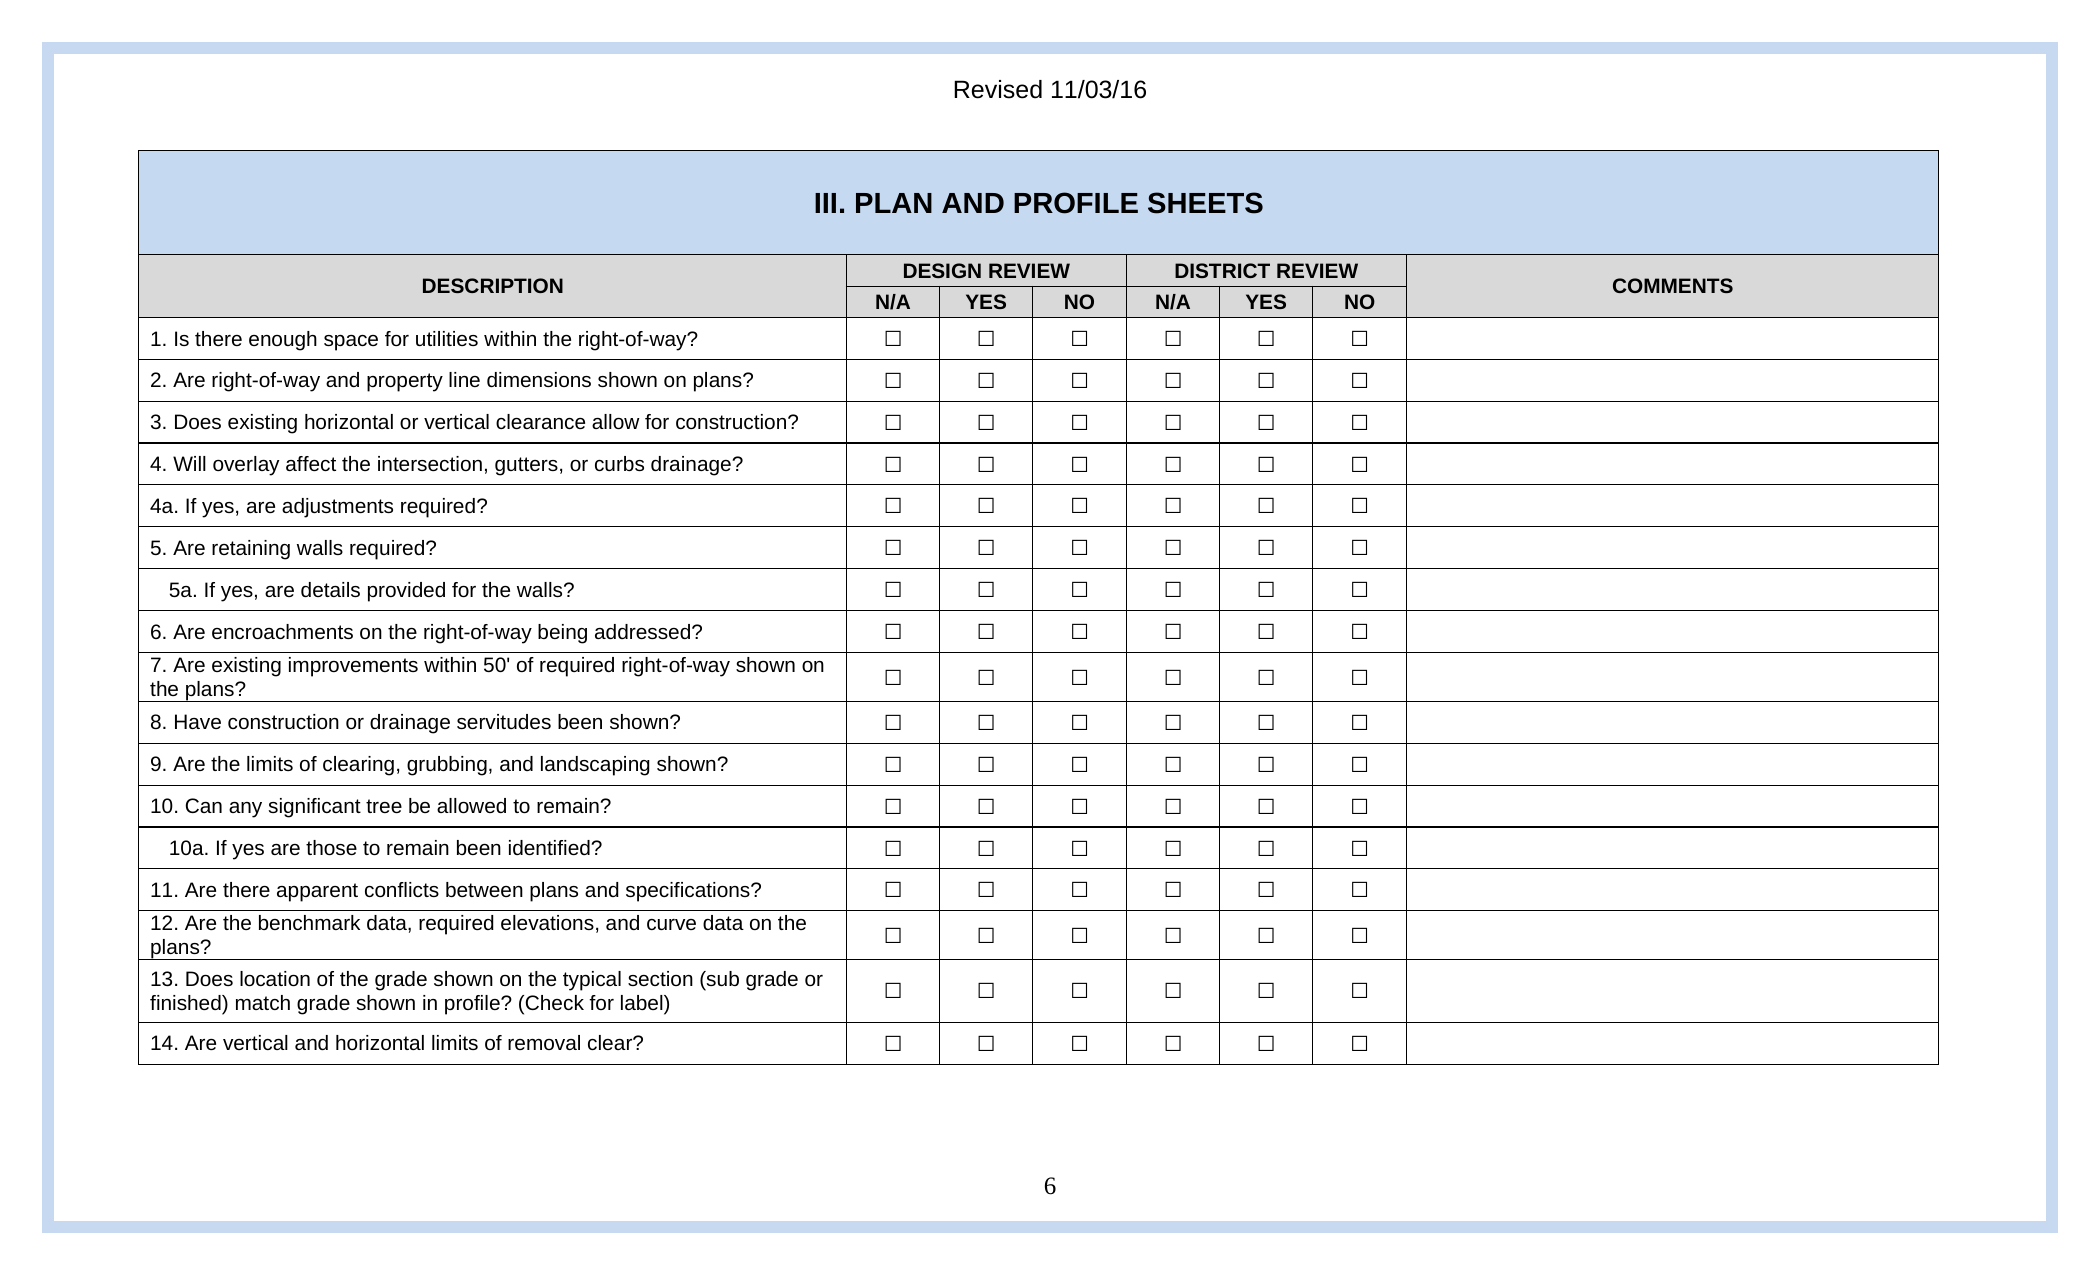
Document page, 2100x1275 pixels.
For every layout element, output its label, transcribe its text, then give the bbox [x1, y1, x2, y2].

table_cell [1407, 653, 1938, 701]
table_cell [1407, 744, 1938, 784]
table_cell [847, 828, 939, 868]
table_cell 1. Is there enough space for utilities within the right-of-way? [139, 318, 846, 359]
table_cell [940, 611, 1032, 652]
table_header III. PLAN AND PROFILE SHEETS [139, 151, 1938, 254]
table_cell [1220, 1023, 1312, 1063]
table_cell [847, 444, 939, 484]
table_cell [1127, 402, 1219, 442]
table_cell 8. Have construction or drainage servitudes been shown? [139, 702, 846, 743]
table_cell 13. Does location of the grade shown on the typical section (sub grade or finished) match grade shown in profile? (Check for label) [139, 960, 846, 1022]
table_cell [940, 911, 1032, 959]
table_cell [1220, 786, 1312, 826]
table_cell [1407, 960, 1938, 1022]
table_cell [1033, 444, 1126, 484]
table_cell [1407, 702, 1938, 743]
table_cell [1220, 960, 1312, 1022]
table_cell 4. Will overlay affect the intersection, gutters, or curbs drainage? [139, 444, 846, 484]
table_cell [847, 485, 939, 526]
table_cell [1407, 444, 1938, 484]
table_cell N/A [847, 287, 939, 317]
table_cell [1313, 702, 1406, 743]
table_cell [940, 444, 1032, 484]
table_cell [1220, 527, 1312, 568]
table_cell [1127, 611, 1219, 652]
table_cell [1407, 786, 1938, 826]
table_cell [940, 527, 1032, 568]
table_cell [940, 744, 1032, 784]
table_cell [1127, 869, 1219, 910]
table_cell [940, 318, 1032, 359]
table_cell [1313, 653, 1406, 701]
table_cell [1127, 744, 1219, 784]
table_cell [1313, 318, 1406, 359]
table_cell [1033, 611, 1126, 652]
table_cell DISTRICT REVIEW [1127, 255, 1406, 286]
table_cell [847, 611, 939, 652]
table_cell 7. Are existing improvements within 50' of required right-of-way shown on the plans? [139, 653, 846, 701]
table_cell [940, 828, 1032, 868]
table_cell [1407, 360, 1938, 401]
table_cell [1313, 828, 1406, 868]
table_cell [1313, 960, 1406, 1022]
table_cell [1220, 911, 1312, 959]
table_cell [1127, 960, 1219, 1022]
table_cell [847, 702, 939, 743]
table_cell [1033, 786, 1126, 826]
table_cell [1313, 569, 1406, 610]
table_cell 4a. If yes, are adjustments required? [139, 485, 846, 526]
table_cell [1220, 360, 1312, 401]
table_cell 11. Are there apparent conflicts between plans and specifications? [139, 869, 846, 910]
table_cell 2. Are right-of-way and property line dimensions shown on plans? [139, 360, 846, 401]
table_cell [847, 402, 939, 442]
table_cell [1033, 402, 1126, 442]
table_cell 10. Can any significant tree be allowed to remain? [139, 786, 846, 826]
table_cell [1220, 444, 1312, 484]
table_cell [1033, 527, 1126, 568]
table_cell [940, 786, 1032, 826]
table_cell [1313, 402, 1406, 442]
table_cell [940, 869, 1032, 910]
table_cell 9. Are the limits of clearing, grubbing, and landscaping shown? [139, 744, 846, 784]
table_cell [1220, 828, 1312, 868]
table_cell [1407, 869, 1938, 910]
table_cell [1033, 653, 1126, 701]
table_cell [1407, 828, 1938, 868]
table_cell NO [1033, 287, 1126, 317]
table_cell [847, 569, 939, 610]
table_cell [1127, 569, 1219, 610]
table_cell [847, 360, 939, 401]
table_cell [1220, 318, 1312, 359]
table_cell [1220, 702, 1312, 743]
table_cell [940, 402, 1032, 442]
table_cell [1033, 485, 1126, 526]
table_cell [1407, 318, 1938, 359]
table_cell [847, 786, 939, 826]
table_cell [847, 869, 939, 910]
table_cell [847, 911, 939, 959]
table_cell [847, 527, 939, 568]
table_cell YES [940, 287, 1032, 317]
table_cell 14. Are vertical and horizontal limits of removal clear? [139, 1023, 846, 1063]
table_cell DESIGN REVIEW [847, 255, 1126, 286]
table_cell [1407, 402, 1938, 442]
table_cell [1313, 911, 1406, 959]
table_cell [1220, 611, 1312, 652]
table_cell NO [1313, 287, 1406, 317]
table_cell [1407, 911, 1938, 959]
table_cell [940, 960, 1032, 1022]
table_cell [1033, 318, 1126, 359]
table_cell [1127, 911, 1219, 959]
table_cell [847, 744, 939, 784]
table_cell [1033, 828, 1126, 868]
table_cell [940, 653, 1032, 701]
table_cell [1033, 702, 1126, 743]
table_cell 10a. If yes are those to remain been identified? [139, 828, 846, 868]
table_cell [1127, 360, 1219, 401]
table_cell N/A [1127, 287, 1219, 317]
table_cell [940, 485, 1032, 526]
table_cell [940, 702, 1032, 743]
table_cell [1407, 527, 1938, 568]
table_cell DESCRIPTION [139, 255, 846, 317]
table_cell [1127, 828, 1219, 868]
table_cell [1220, 485, 1312, 526]
table_cell 6. Are encroachments on the right-of-way being addressed? [139, 611, 846, 652]
table_cell [940, 1023, 1032, 1063]
table_cell [1220, 744, 1312, 784]
table_cell [1407, 485, 1938, 526]
table_cell [1127, 653, 1219, 701]
table_cell [1033, 569, 1126, 610]
table_cell [1313, 611, 1406, 652]
table_cell [1127, 485, 1219, 526]
table_cell [1127, 1023, 1219, 1063]
table_cell [1033, 744, 1126, 784]
table_cell [1313, 786, 1406, 826]
table_cell [847, 318, 939, 359]
table_cell [940, 569, 1032, 610]
table_cell 3. Does existing horizontal or vertical clearance allow for construction? [139, 402, 846, 442]
table_cell [1313, 1023, 1406, 1063]
table_cell [1127, 786, 1219, 826]
table_cell [1313, 485, 1406, 526]
table_cell [1313, 444, 1406, 484]
table_cell 5a. If yes, are details provided for the walls? [139, 569, 846, 610]
table_cell [1033, 1023, 1126, 1063]
table_cell [1127, 527, 1219, 568]
table_cell [940, 360, 1032, 401]
table_cell [1313, 360, 1406, 401]
table_cell [1127, 318, 1219, 359]
table_cell [1313, 744, 1406, 784]
table_cell [1033, 869, 1126, 910]
table_cell [1313, 869, 1406, 910]
table_cell [1407, 569, 1938, 610]
table_cell [1220, 402, 1312, 442]
table_cell [847, 960, 939, 1022]
table_cell [1127, 444, 1219, 484]
table_cell [1407, 611, 1938, 652]
table_cell [1220, 569, 1312, 610]
table_cell YES [1220, 287, 1312, 317]
table_cell 12. Are the benchmark data, required elevations, and curve data on the plans? [139, 911, 846, 959]
table_cell [1220, 869, 1312, 910]
table_cell [1127, 702, 1219, 743]
table_cell [1313, 527, 1406, 568]
table_cell COMMENTS [1407, 255, 1938, 317]
table_cell [1033, 360, 1126, 401]
table_cell [1220, 653, 1312, 701]
table_cell [847, 653, 939, 701]
table_cell [1407, 1023, 1938, 1063]
table_cell 5. Are retaining walls required? [139, 527, 846, 568]
table_cell [847, 1023, 939, 1063]
table_cell [1033, 960, 1126, 1022]
table_cell [1033, 911, 1126, 959]
